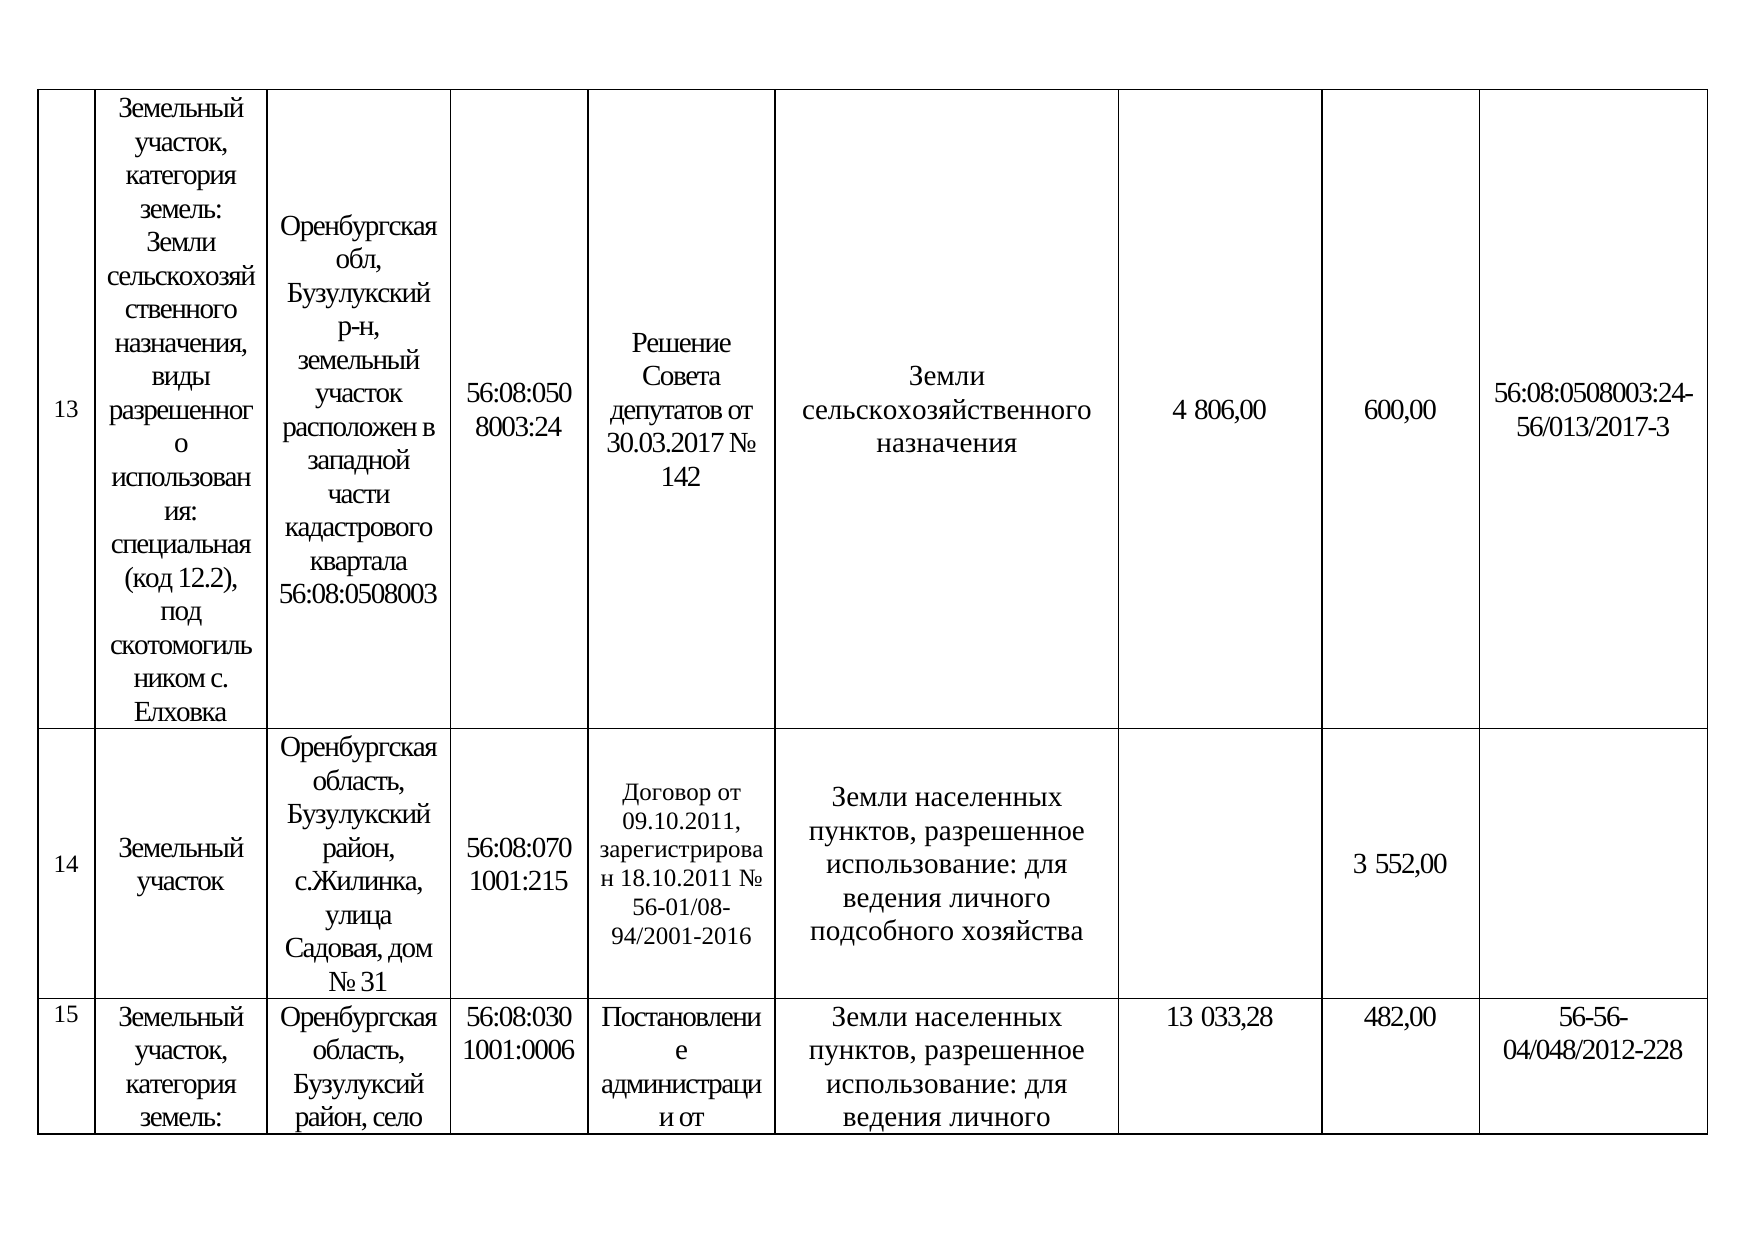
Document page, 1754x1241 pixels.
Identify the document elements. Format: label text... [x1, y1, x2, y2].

table_cell 13 [39, 90, 94, 727]
table_cell 600,00 [1323, 90, 1479, 727]
table_cell Договор от 09.10.2011, зарегистрирован 18.10.2011 № 56-01/08-94/2001-2016 [589, 729, 774, 997]
table_cell 13 033,28 [1119, 999, 1321, 1133]
table_cell 4 806,00 [1119, 90, 1321, 727]
table_cell [1480, 729, 1707, 997]
table_cell 56:08:0508003:24 [451, 90, 587, 727]
table_cell 56:08:0508003:24-56/013/2017-3 [1480, 90, 1707, 727]
table_cell Земельный участок [96, 729, 266, 997]
table_cell [1119, 729, 1321, 997]
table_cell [776, 999, 1118, 1133]
table_cell 56:08:0301001:0006 [451, 999, 587, 1133]
table_cell Оренбургская область, Бузулукский район, с.Жилинка, улица Садовая, дом № 31 [268, 729, 450, 997]
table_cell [1480, 999, 1707, 1133]
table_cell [268, 999, 450, 1133]
table_cell 14 [39, 729, 94, 997]
table_cell 3 552,00 [1323, 729, 1479, 997]
table_cell Земли сельскохозяйственного назначения [776, 90, 1118, 727]
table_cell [589, 999, 774, 1133]
table_cell 482,00 [1323, 999, 1479, 1133]
table_cell Земельный участок, категория земель: Земли сельскохозяйственного назначения, виды разрешенного использования: специальная (код 12.2), под скотомогильником с. Елховка [96, 90, 266, 727]
table_cell 15 [39, 999, 94, 1133]
table_cell 56:08:0701001:215 [451, 729, 587, 997]
table_cell Оренбургская обл, Бузулукский р-н, земельный участок расположен в западной части кадастрового квартала 56:08:0508003 [268, 90, 450, 727]
table_cell Земли населенных пунктов, разрешенное использование: для ведения личного подсобного хозяйства [776, 729, 1118, 997]
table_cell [96, 999, 266, 1133]
table_cell Решение Совета депутатов от 30.03.2017 № 142 [589, 90, 774, 727]
